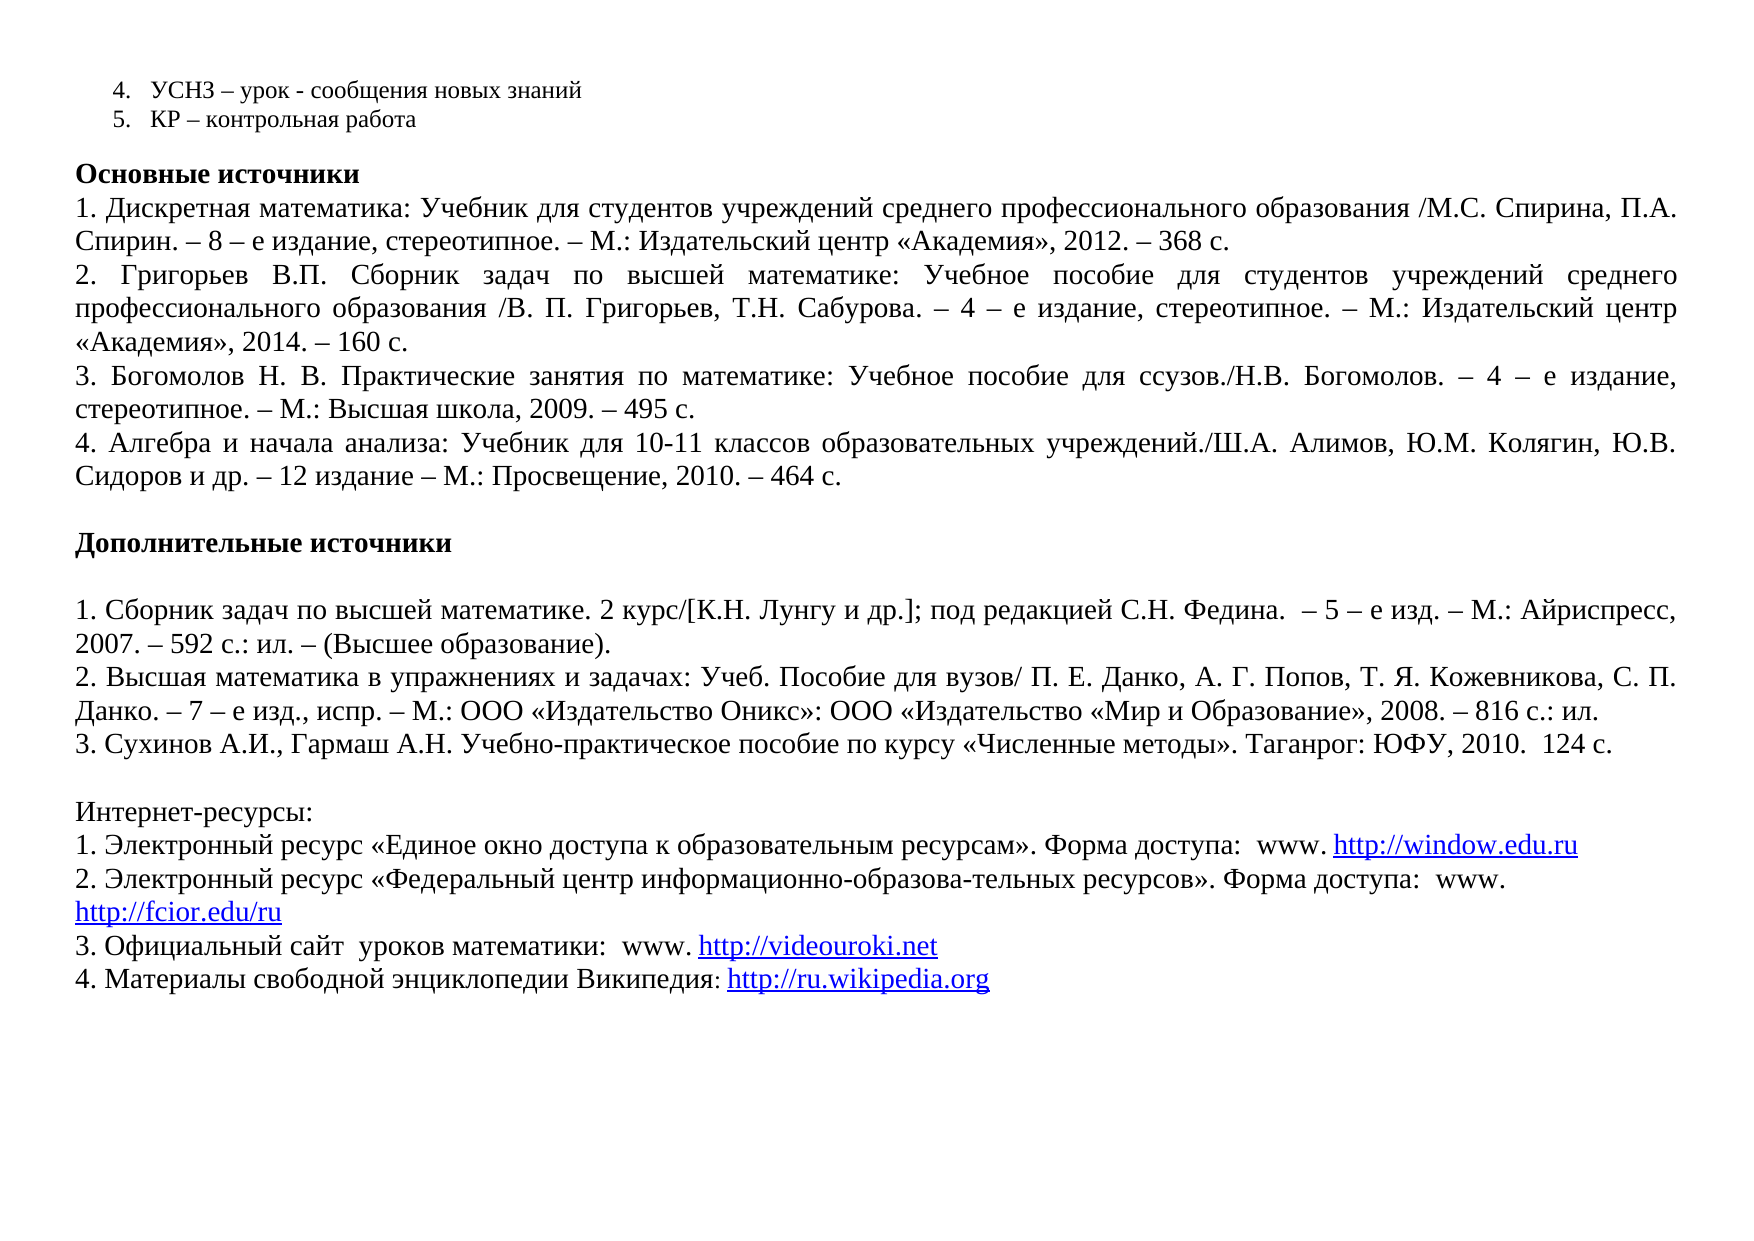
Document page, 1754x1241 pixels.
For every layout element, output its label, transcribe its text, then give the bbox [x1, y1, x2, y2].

text 4. Материалы свободной энциклопедии Википедия: http://ru.wikipedia.org [75, 961, 1679, 995]
text Интернет-ресурсы: [75, 794, 1679, 827]
text 2. Высшая математика в упражнениях и задачах: Учеб. Пособие для вузов/ П. Е. Данко, А. Г. Попов, Т. Я. Кожевникова, С. П. Данко. – 7 – е изд., испр. – М.: ООО «Издательство Оникс»: ООО «Издательство «Мир и Образование», 2008. – 816 с.: ил. [75, 659, 1679, 727]
text 2. Григорьев В.П. Сборник задач по высшей математике: Учебное пособие для студентов учреждений среднего профессионального образования /В. П. Григорьев, Т.Н. Сабурова. – 4 – е издание, стереотипное. – М.: Издательский центр «Академия», 2014. – 160 с. [75, 257, 1679, 358]
text 1. Дискретная математика: Учебник для студентов учреждений среднего профессионального образования /М.С. Спирина, П.А. Спирин. – 8 – е издание, стереотипное. – М.: Издательский центр «Академия», 2012. – 368 с. [75, 190, 1679, 257]
text 3. Богомолов Н. В. Практические занятия по математике: Учебное пособие для ссузов./Н.В. Богомолов. – 4 – е издание, стереотипное. – М.: Высшая школа, 2009. – 495 с. [75, 358, 1679, 425]
text 3. Официальный сайт уроков математики: www. http://videouroki.net [75, 928, 1679, 961]
text Основные источники [75, 156, 1679, 190]
text 2. Электронный ресурс «Федеральный центр информационно-образова-тельных ресурсов». Форма доступа: www. http://fcior.edu/ru [75, 861, 1679, 928]
list УСНЗ – урок - сообщения новых знаний [112, 75, 1679, 104]
text 4. Алгебра и начала анализа: Учебник для 10-11 классов образовательных учреждений./Ш.А. Алимов, Ю.М. Колягин, Ю.В. Сидоров и др. – 12 издание – М.: Просвещение, 2010. – 464 с. [75, 425, 1679, 492]
text 1. Электронный ресурс «Единое окно доступа к образовательным ресурсам». Форма доступа: www. http://window.edu.ru [75, 827, 1679, 861]
text 1. Сборник задач по высшей математике. 2 курс/[К.Н. Лунгу и др.]; под редакцией С.Н. Федина. – 5 – е изд. – М.: Айриспресс, 2007. – 592 с.: ил. – (Высшее образование). [75, 592, 1679, 659]
text Дополнительные источники [75, 525, 1679, 559]
text 3. Сухинов А.И., Гармаш А.Н. Учебно-практическое пособие по курсу «Численные методы». Таганрог: ЮФУ, 2010. 124 с. [75, 727, 1679, 760]
list КР – контрольная работа [112, 104, 1679, 132]
